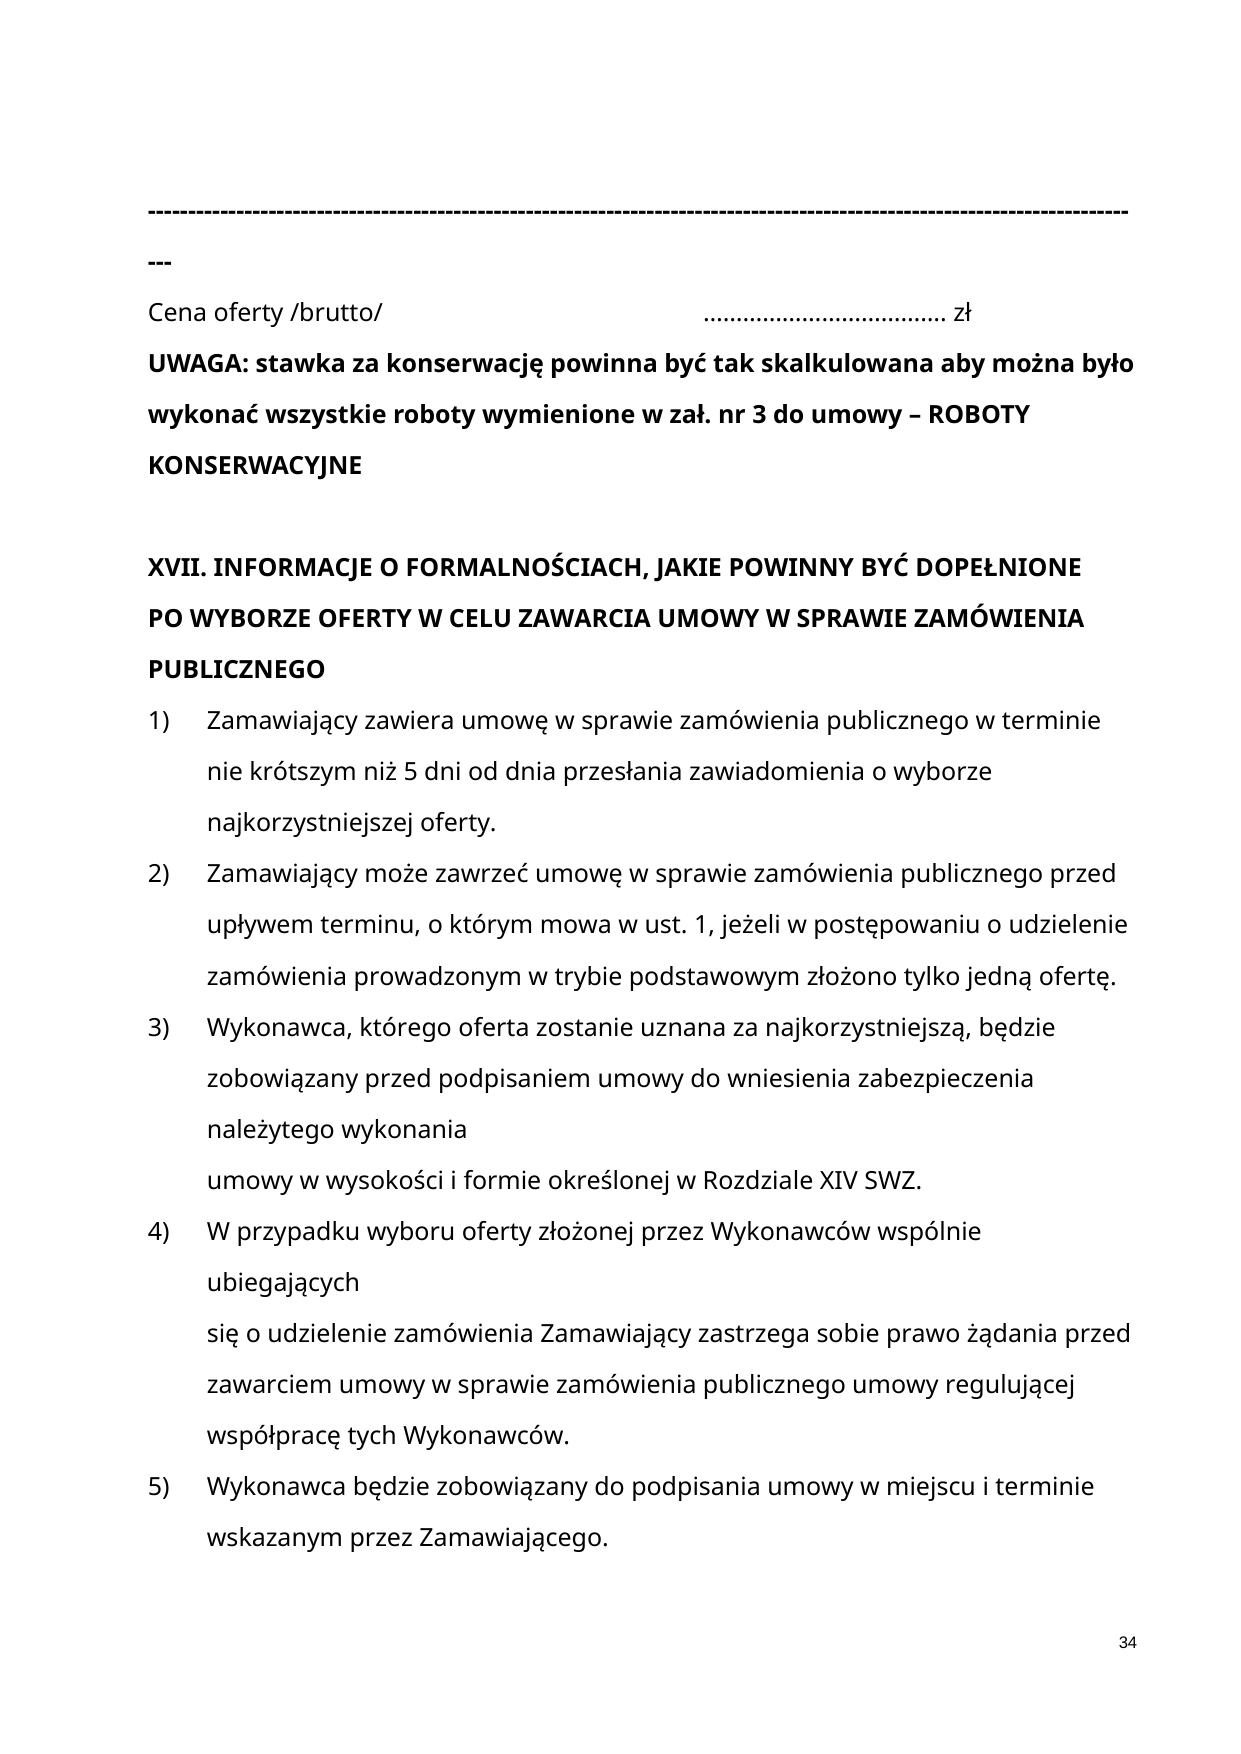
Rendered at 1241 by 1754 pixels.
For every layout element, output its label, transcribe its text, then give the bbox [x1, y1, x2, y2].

list Wykonawca, którego oferta zostanie uznana za najkorzystniejszą, będzie zobowiązany przed podpisaniem umowy do wniesienia zabezpieczenia należytego wykonania umowy w wysokości i formie określonej w Rozdziale XIV SWZ. [148, 1009, 1137, 1196]
text Cena oferty /brutto/ ………………………………. zł [148, 295, 1137, 329]
list Zamawiający zawiera umowę w sprawie zamówienia publicznego w terminie nie krótszym niż 5 dni od dnia przesłania zawiadomienia o wyborze najkorzystniejszej oferty. [148, 703, 1137, 839]
text XVII. INFORMACJE O FORMALNOŚCIACH, JAKIE POWINNY BYĆ DOPEŁNIONE PO WYBORZE OFERTY W CELU ZAWARCIA UMOWY W SPRAWIE ZAMÓWIENIA PUBLICZNEGO [148, 550, 1137, 686]
list Zamawiający może zawrzeć umowę w sprawie zamówienia publicznego przed upływem terminu, o którym mowa w ust. 1, jeżeli w postępowaniu o udzielenie zamówienia prowadzonym w trybie podstawowym złożono tylko jedną ofertę. [148, 856, 1137, 992]
text ----------------------------------------------------------------------------------------------------------------------------- [148, 148, 1137, 278]
text UWAGA: stawka za konserwację powinna być tak skalkulowana aby można było wykonać wszystkie roboty wymienione w zał. nr 3 do umowy – ROBOTY KONSERWACYJNE [148, 346, 1137, 482]
list Wykonawca będzie zobowiązany do podpisania umowy w miejscu i terminie wskazanym przez Zamawiającego. [148, 1469, 1137, 1554]
list W przypadku wyboru oferty złożonej przez Wykonawców wspólnie ubiegających się o udzielenie zamówienia Zamawiający zastrzega sobie prawo żądania przed zawarciem umowy w sprawie zamówienia publicznego umowy regulującej współpracę tych Wykonawców. [148, 1213, 1137, 1452]
